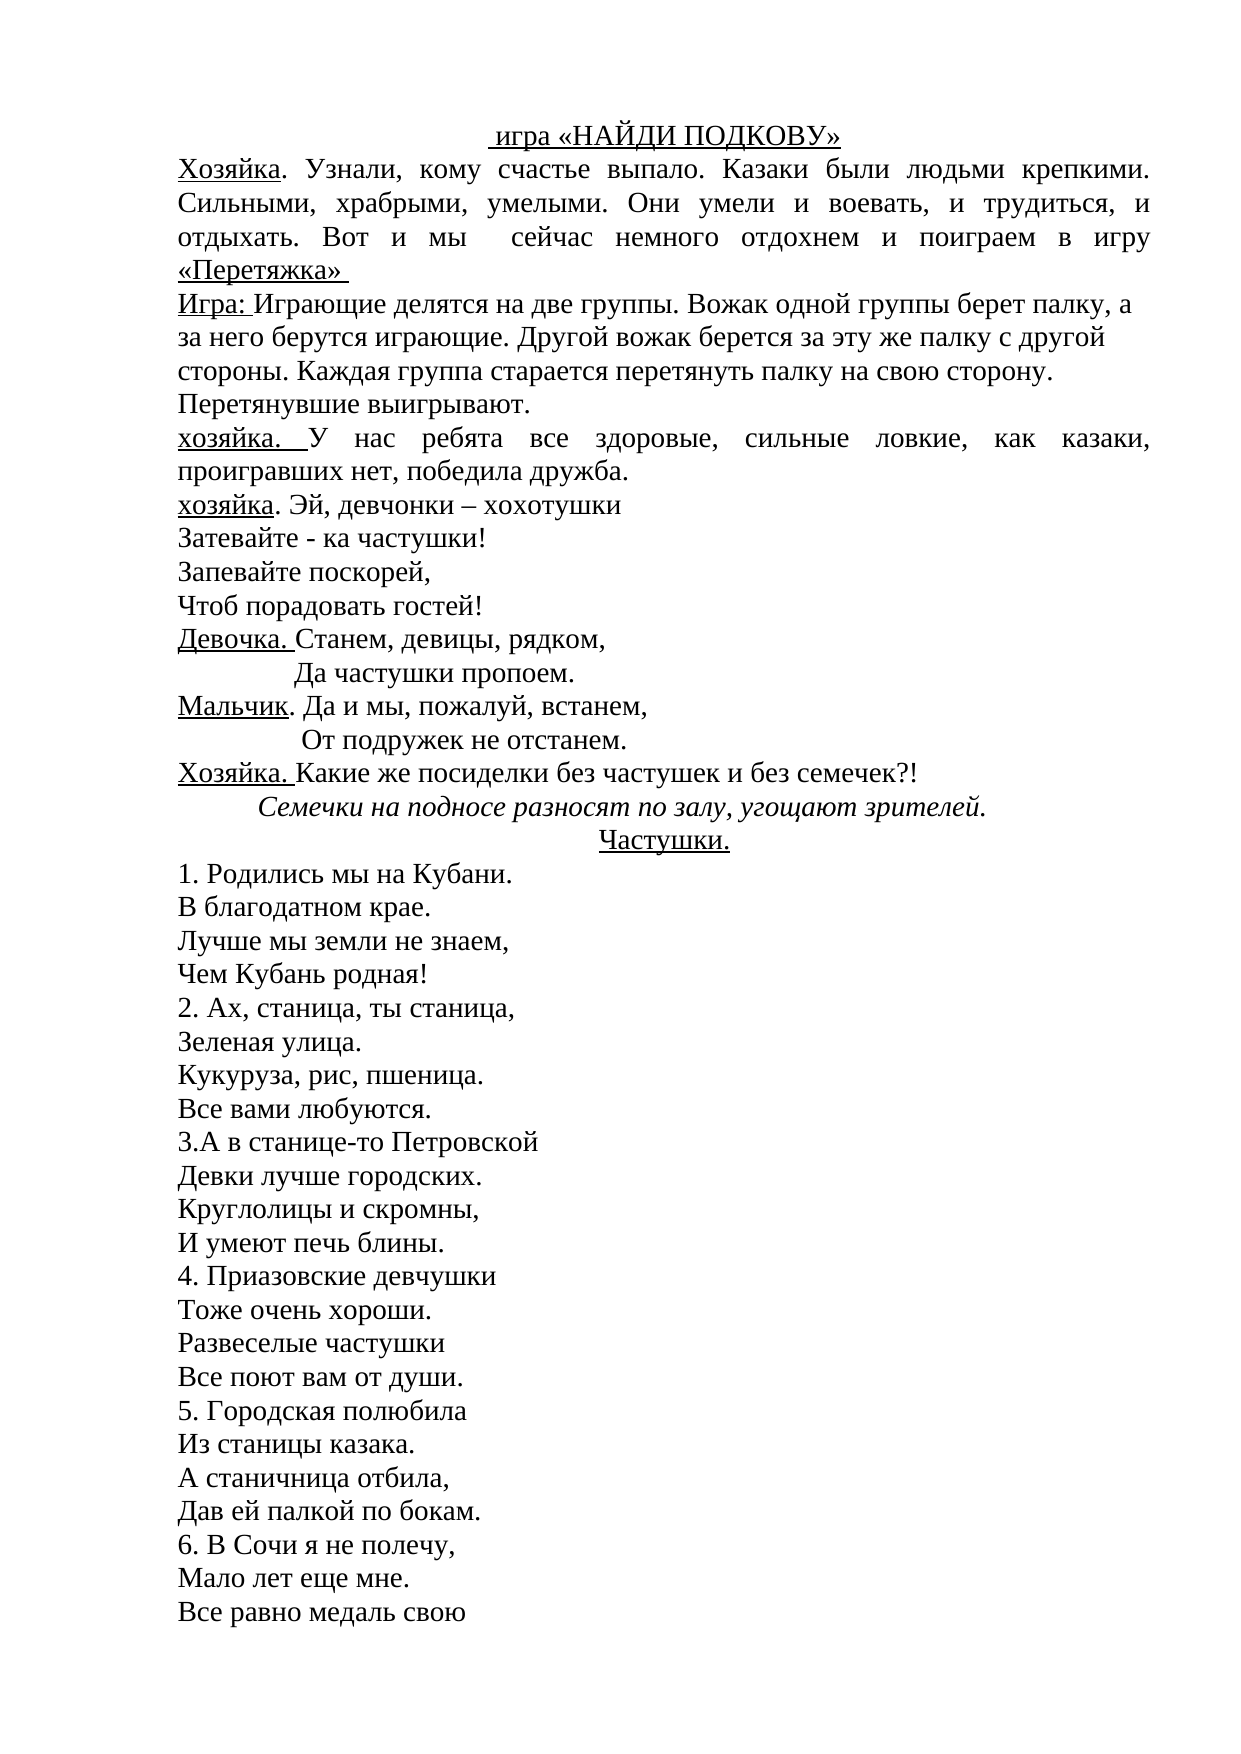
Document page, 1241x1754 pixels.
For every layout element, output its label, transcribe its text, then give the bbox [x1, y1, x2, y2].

text Зеленая улица. [177, 1024, 1152, 1057]
text Из станицы казака. [177, 1426, 1152, 1460]
text Запевайте поскорей, [177, 554, 1152, 588]
text хозяйка. У нас ребята все здоровые, сильные ловкие, как казаки, проигравших нет, победила дружба. [177, 420, 1152, 487]
text Лучше мы земли не знаем, [177, 923, 1152, 957]
text Мальчик. Да и мы, пожалуй, встанем, [177, 688, 1152, 722]
text Тоже очень хороши. [177, 1292, 1152, 1326]
text От подружек не отстанем. [177, 722, 1152, 755]
text Хозяйка. Узнали, кому счастье выпало. Казаки были людьми крепкими. Сильными, храбрыми, умелыми. Они умели и воевать, и трудиться, и отдыхать. Вот и мы сейчас немного отдохнем и поиграем в игру «Перетяжка» [177, 152, 1152, 286]
text 5. Городская полюбила [177, 1393, 1152, 1426]
text Затевайте - ка частушки! [177, 521, 1152, 554]
text В благодатном крае. [177, 889, 1152, 923]
text Все поют вам от души. [177, 1359, 1152, 1393]
text Чем Кубань родная! [177, 957, 1152, 990]
text 2. Ах, станица, ты станица, [177, 990, 1152, 1024]
text Семечки на подносе разносят по залу, угощают зрителей. [177, 789, 1152, 822]
text Круглолицы и скромны, [177, 1191, 1152, 1225]
text Развеселые частушки [177, 1326, 1152, 1359]
text Девки лучше городских. [177, 1158, 1152, 1191]
text Все равно медаль свою [177, 1594, 1152, 1627]
text И умеют печь блины. [177, 1225, 1152, 1258]
text Мало лет еще мне. [177, 1560, 1152, 1594]
text А станичница отбила, [177, 1460, 1152, 1493]
text Дав ей палкой по бокам. [177, 1493, 1152, 1527]
text Частушки. [177, 822, 1152, 856]
text Девочка. Станем, девицы, рядком, [177, 621, 1152, 655]
text 4. Приазовские девчушки [177, 1258, 1152, 1292]
text 6. В Сочи я не полечу, [177, 1527, 1152, 1560]
text хозяйка. Эй, девчонки – хохотушки [177, 487, 1152, 521]
text Игра: Играющие делятся на две группы. Вожак одной группы берет палку, а за него берутся играющие. Другой вожак берется за эту же палку с другой стороны. Каждая группа старается перетянуть палку на свою сторону. Перетянувшие выигрывают. [177, 286, 1152, 420]
text игра «НАЙДИ ПОДКОВУ» [177, 118, 1152, 152]
text Чтоб порадовать гостей! [177, 588, 1152, 621]
text 3.А в станице-то Петровской [177, 1124, 1152, 1158]
text Хозяйка. Какие же посиделки без частушек и без семечек?! [177, 755, 1152, 789]
text 1. Родились мы на Кубани. [177, 856, 1152, 889]
text Да частушки пропоем. [177, 655, 1152, 688]
text Кукуруза, рис, пшеница. [177, 1057, 1152, 1091]
text Все вами любуются. [177, 1091, 1152, 1124]
